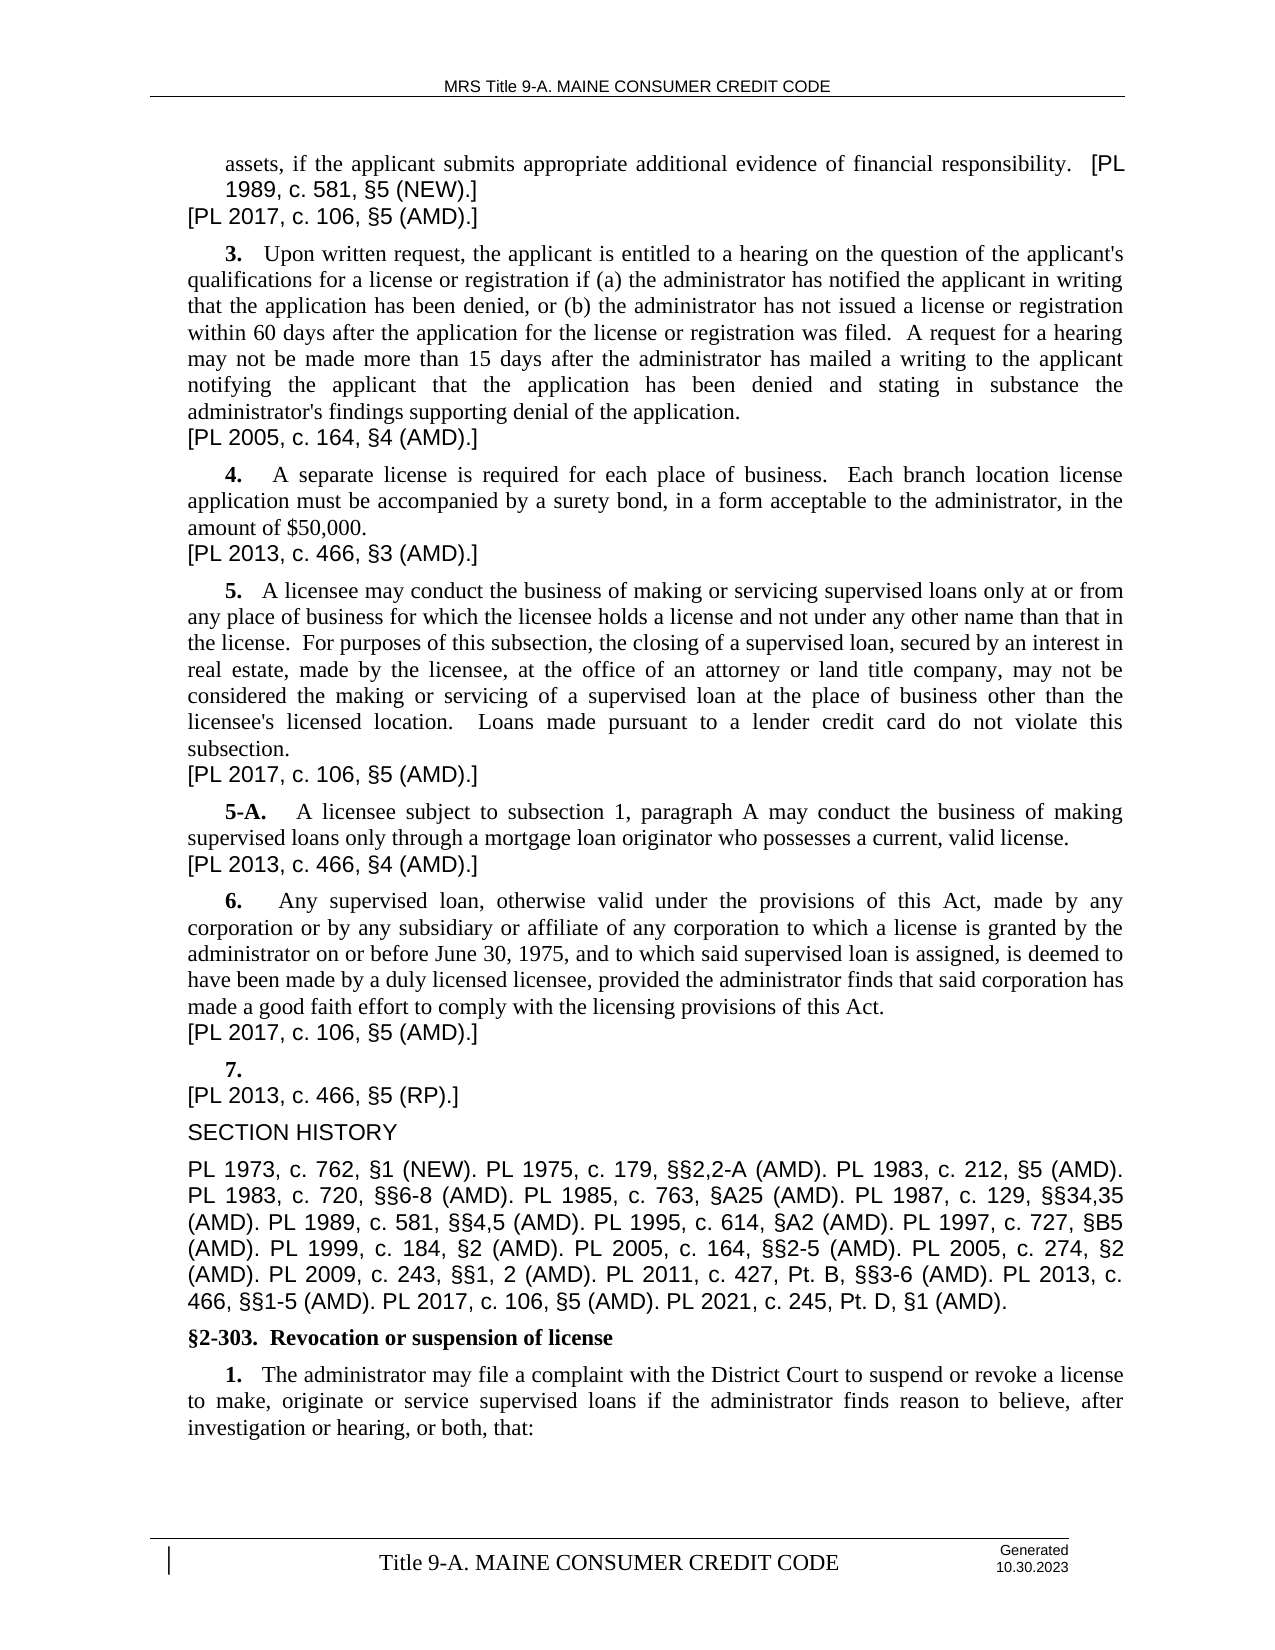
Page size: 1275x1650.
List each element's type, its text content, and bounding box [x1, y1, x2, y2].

text 5. A licensee may conduct the business of making or servicing supervised loans only at or from any place of business for which the licensee holds a license and not under any other name than that in the license. For purposes of this subsection, the closing of a supervised loan, secured by an interest in real estate, made by the licensee, at the office of an attorney or land title company, may not be considered the making or servicing of a supervised loan at the place of business other than the licensee's licensed location. Loans made pursuant to a lender credit card do not violate this subsection. [187, 577, 1125, 761]
text [PL 2017, c. 106, §5 (AMD).] [187, 1019, 1125, 1046]
text [PL 2017, c. 106, §5 (AMD).] [187, 761, 1125, 787]
text 7. [187, 1056, 1125, 1082]
text 3. Upon written request, the applicant is entitled to a hearing on the question of the applicant's qualifications for a license or registration if (a) the administrator has notified the applicant in writing that the application has been denied, or (b) the administrator has not issued a license or registration within 60 days after the application for the license or registration was filed. A request for a hearing may not be made more than 15 days after the administrator has mailed a writing to the applicant notifying the applicant that the application has been denied and stating in substance the administrator's findings supporting denial of the application. [187, 239, 1125, 424]
text PL 1973, c. 762, §1 (NEW). PL 1975, c. 179, §§2,2-A (AMD). PL 1983, c. 212, §5 (AMD). PL 1983, c. 720, §§6-8 (AMD). PL 1985, c. 763, §A25 (AMD). PL 1987, c. 129, §§34,35 (AMD). PL 1989, c. 581, §§4,5 (AMD). PL 1995, c. 614, §A2 (AMD). PL 1997, c. 727, §B5 (AMD). PL 1999, c. 184, §2 (AMD). PL 2005, c. 164, §§2-5 (AMD). PL 2005, c. 274, §2 (AMD). PL 2009, c. 243, §§1, 2 (AMD). PL 2011, c. 427, Pt. B, §§3-6 (AMD). PL 2013, c. 466, §§1-5 (AMD). PL 2017, c. 106, §5 (AMD). PL 2021, c. 245, Pt. D, §1 (AMD). [187, 1156, 1125, 1314]
text §2-303. Revocation or suspension of license [187, 1324, 1125, 1351]
text [PL 2013, c. 466, §4 (AMD).] [187, 851, 1125, 877]
text 1. The administrator may file a complaint with the District Court to suspend or revoke a license to make, originate or service supervised loans if the administrator finds reason to believe, after investigation or hearing, or both, that: [187, 1361, 1125, 1440]
text [PL 2005, c. 164, §4 (AMD).] [187, 424, 1125, 450]
text [PL 2013, c. 466, §5 (RP).] [187, 1082, 1125, 1109]
text 4. A separate license is required for each place of business. Each branch location license application must be accompanied by a surety bond, in a form acceptable to the administrator, in the amount of $50,000. [187, 461, 1125, 540]
text SECTION HISTORY [187, 1119, 1125, 1145]
text [PL 2017, c. 106, §5 (AMD).] [187, 203, 1125, 229]
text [225, 150, 1125, 203]
text [PL 2013, c. 466, §3 (AMD).] [187, 540, 1125, 566]
text 5-A. A licensee subject to subsection 1, paragraph A may conduct the business of making supervised loans only through a mortgage loan originator who possesses a current, valid license. [187, 798, 1125, 851]
text 6. Any supervised loan, otherwise valid under the provisions of this Act, made by any corporation or by any subsidiary or affiliate of any corporation to which a license is granted by the administrator on or before June 30, 1975, and to which said supervised loan is assigned, is deemed to have been made by a duly licensed licensee, provided the administrator finds that said corporation has made a good faith effort to comply with the licensing provisions of this Act. [187, 887, 1125, 1019]
